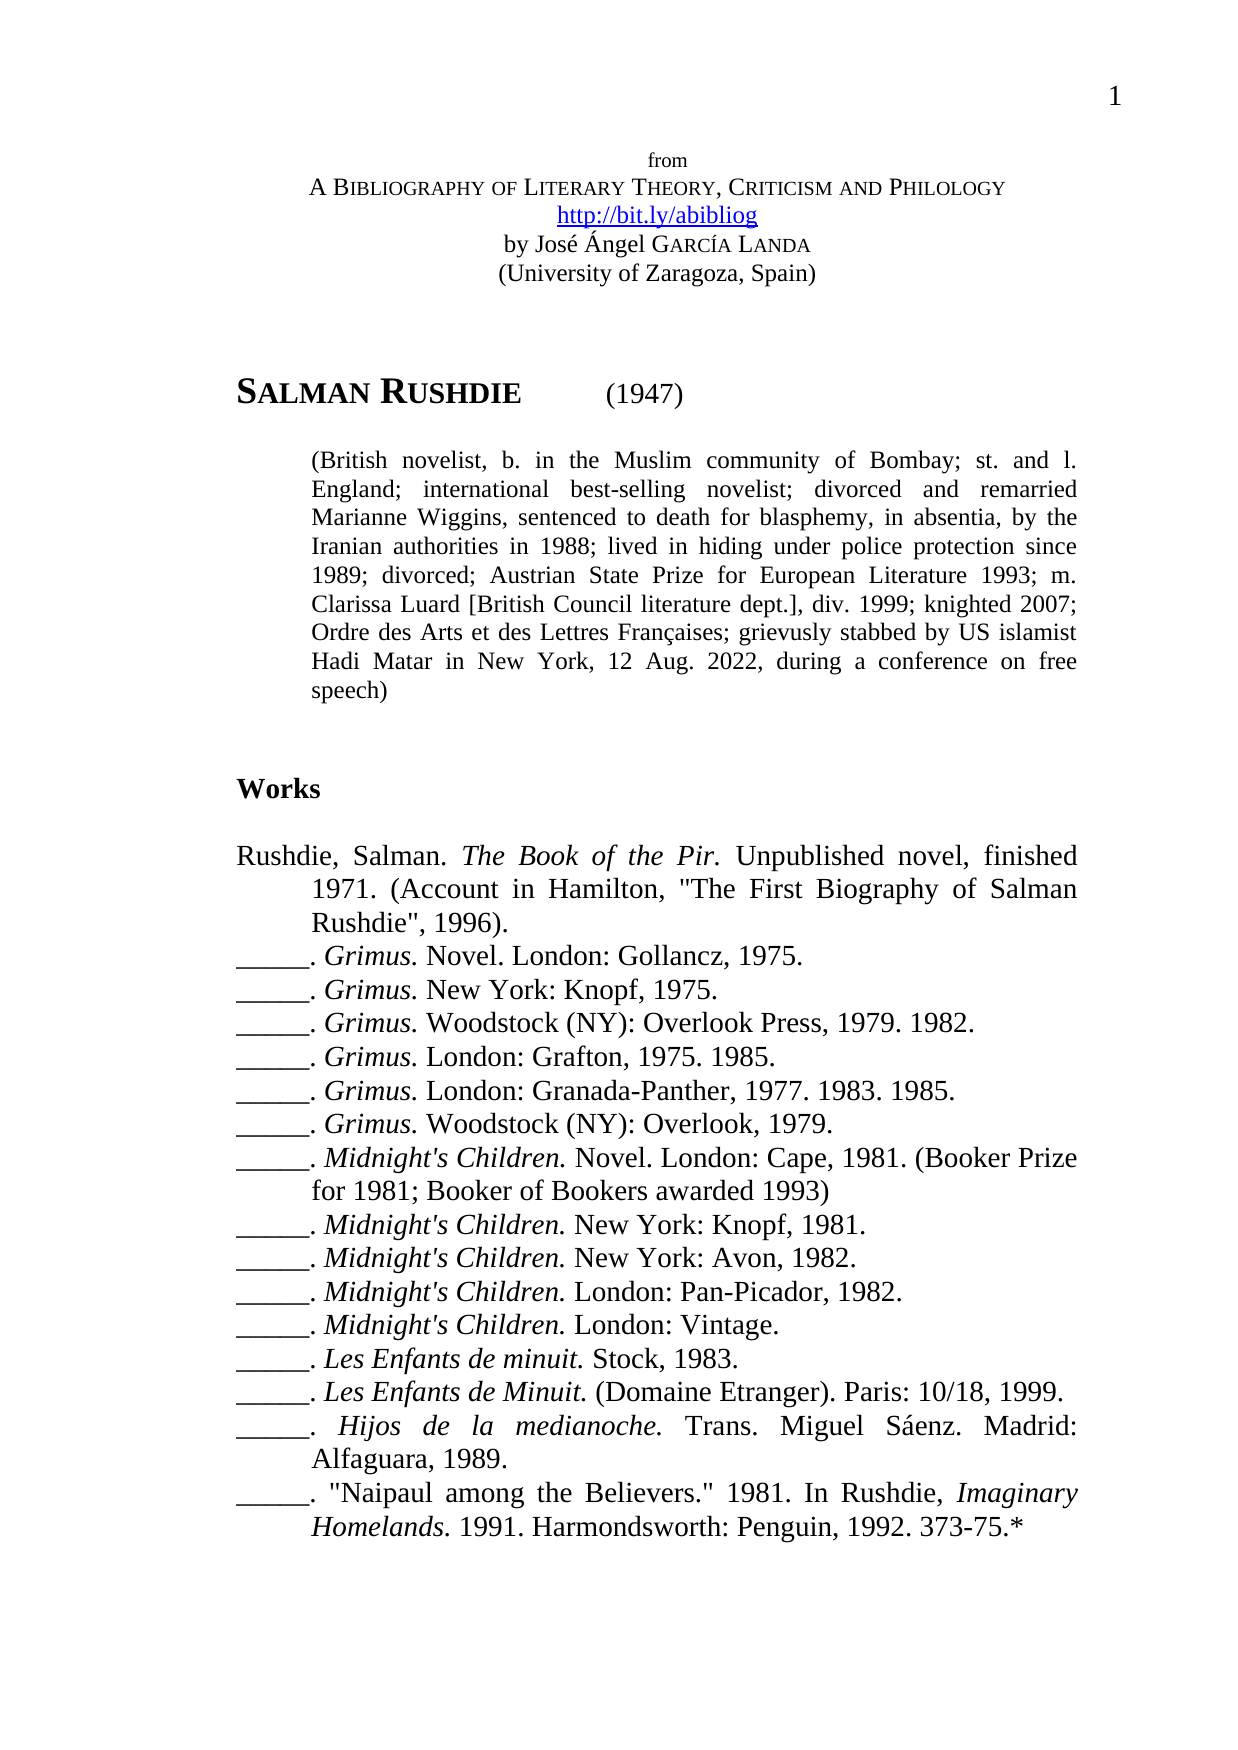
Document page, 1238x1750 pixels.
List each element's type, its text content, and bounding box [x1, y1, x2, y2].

text from [236, 148, 1078, 172]
text (University of Zaragoza, Spain) [236, 258, 1078, 287]
text Rushdie, Salman. The Book of the Pir. Unpublished novel, finished 1971. (Account in Hamilton, "The First Biography of Salman Rushdie", 1996). [236, 838, 1078, 938]
text Works [236, 771, 1078, 804]
text _____. Grimus. Woodstock (NY): Overlook, 1979. [236, 1106, 1078, 1140]
text _____. Midnight's Children. New York: Avon, 1982. [236, 1240, 1078, 1274]
text Salman Rushdie (1947) [236, 368, 1078, 411]
text _____. Hijos de la medianoche. Trans. Miguel Sáenz. Madrid: Alfaguara, 1989. [236, 1408, 1078, 1475]
text _____. Grimus. London: Grafton, 1975. 1985. [236, 1039, 1078, 1073]
text _____. "Naipaul among the Believers." 1981. In Rushdie, Imaginary Homelands. 1991. Harmondsworth: Penguin, 1992. 373-75.* [236, 1475, 1078, 1542]
text http://bit.ly/abibliog [236, 200, 1078, 229]
text _____. Midnight's Children. London: Pan-Picador, 1982. [236, 1274, 1078, 1307]
text _____. Midnight's Children. New York: Knopf, 1981. [236, 1207, 1078, 1240]
text _____. Grimus. New York: Knopf, 1975. [236, 972, 1078, 1006]
text (British novelist, b. in the Muslim community of Bombay; st. and l. England; international best-selling novelist; divorced and remarried Marianne Wiggins, sentenced to death for blasphemy, in absentia, by the Iranian authorities in 1988; lived in hiding under police protection since 1989; divorced; Austrian State Prize for European Literature 1993; m. Clarissa Luard [British Council literature dept.], div. 1999; knighted 2007; Ordre des Arts et des Lettres Françaises; grievusly stabbed by US islamist Hadi Matar in New York, 12 Aug. 2022, during a conference on free speech) [236, 445, 1078, 704]
text _____. Grimus. London: Granada-Panther, 1977. 1983. 1985. [236, 1073, 1078, 1106]
text _____. Midnight's Children. Novel. London: Cape, 1981. (Booker Prize for 1981; Booker of Bookers awarded 1993) [236, 1140, 1078, 1207]
text _____. Midnight's Children. London: Vintage. [236, 1307, 1078, 1341]
text A Bibliography of Literary Theory, Criticism and Philology [236, 172, 1078, 200]
text _____. Les Enfants de Minuit. (Domaine Etranger). Paris: 10/18, 1999. [236, 1374, 1075, 1408]
text _____. Les Enfants de minuit. Stock, 1983. [236, 1341, 1078, 1374]
text _____. Grimus. Woodstock (NY): Overlook Press, 1979. 1982. [236, 1006, 1078, 1039]
text by José Ángel García Landa [236, 229, 1078, 258]
text _____. Grimus. Novel. London: Gollancz, 1975. [236, 938, 1078, 972]
